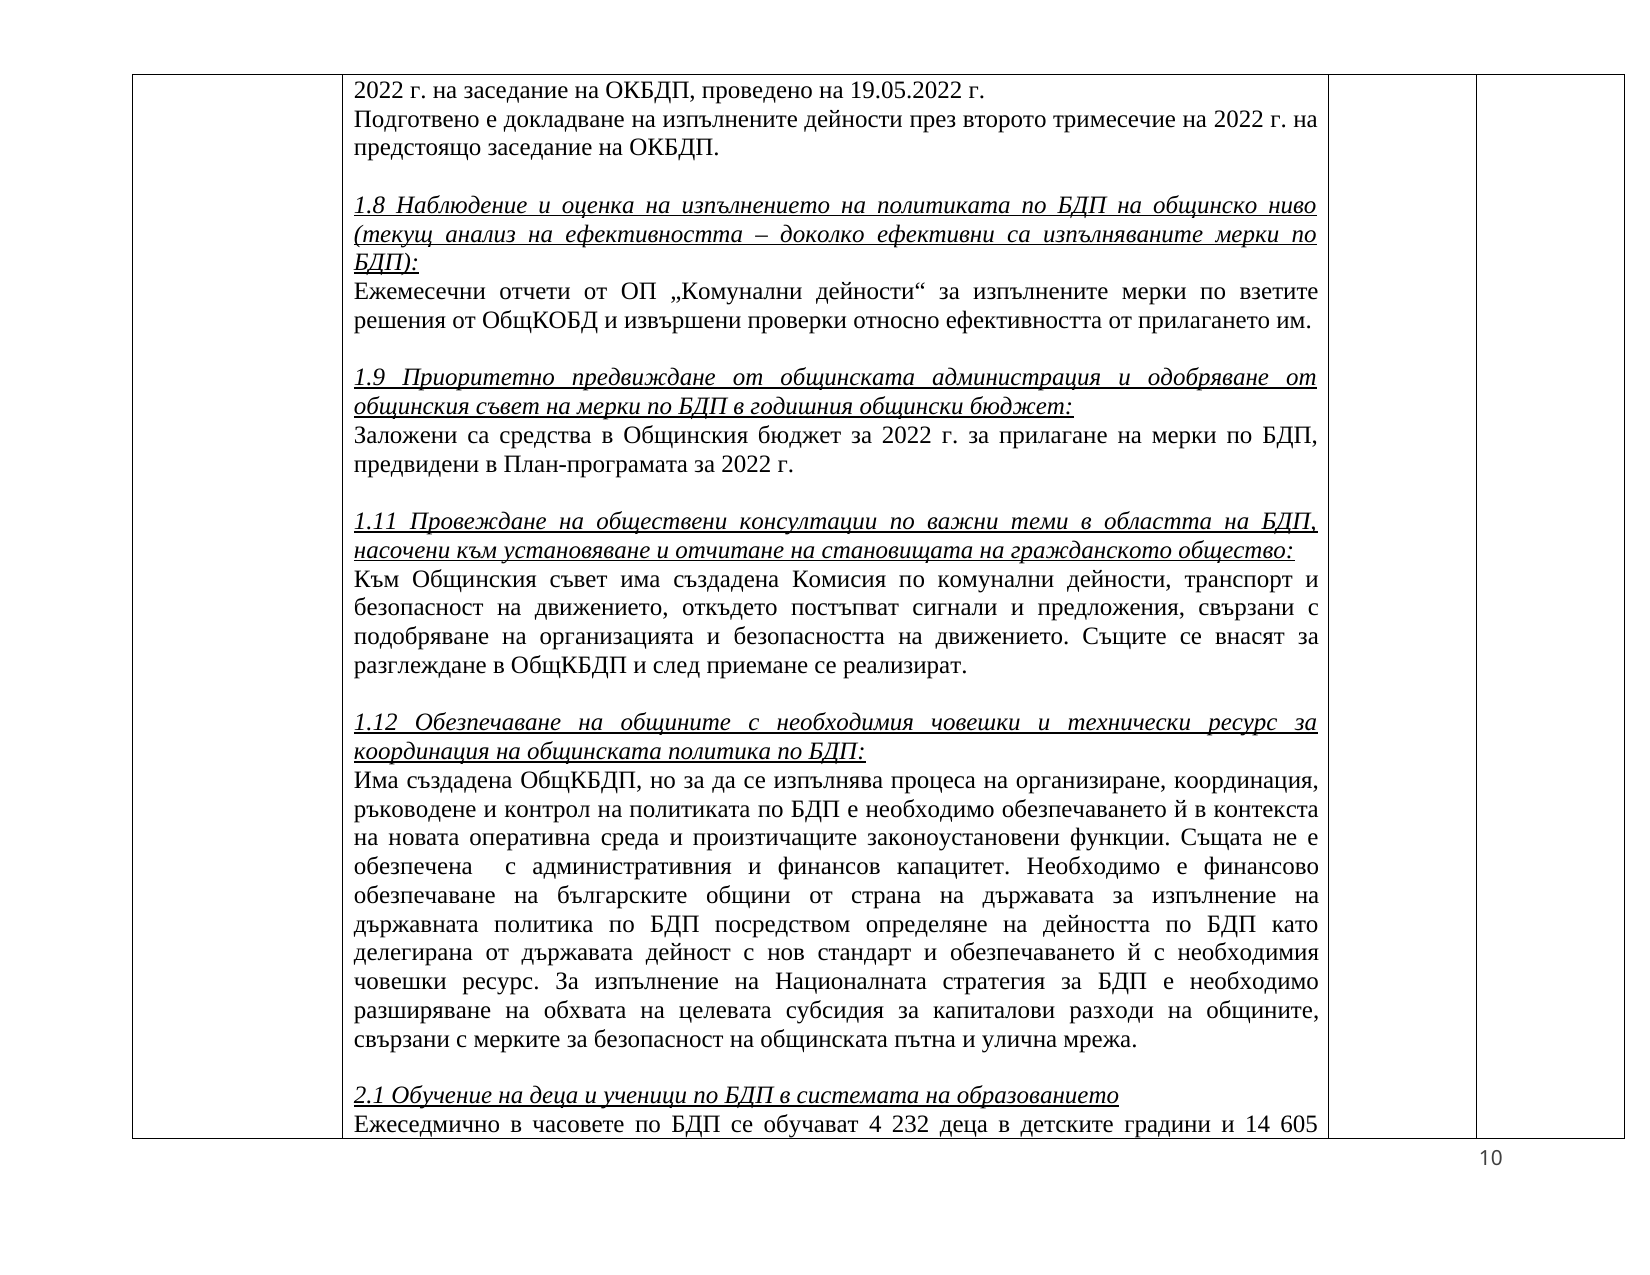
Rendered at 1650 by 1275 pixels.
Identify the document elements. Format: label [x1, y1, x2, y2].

table_cell [343, 75, 1328, 1138]
table_cell [1329, 75, 1476, 1138]
table_cell [1477, 75, 1624, 1138]
table_cell [133, 75, 342, 1138]
